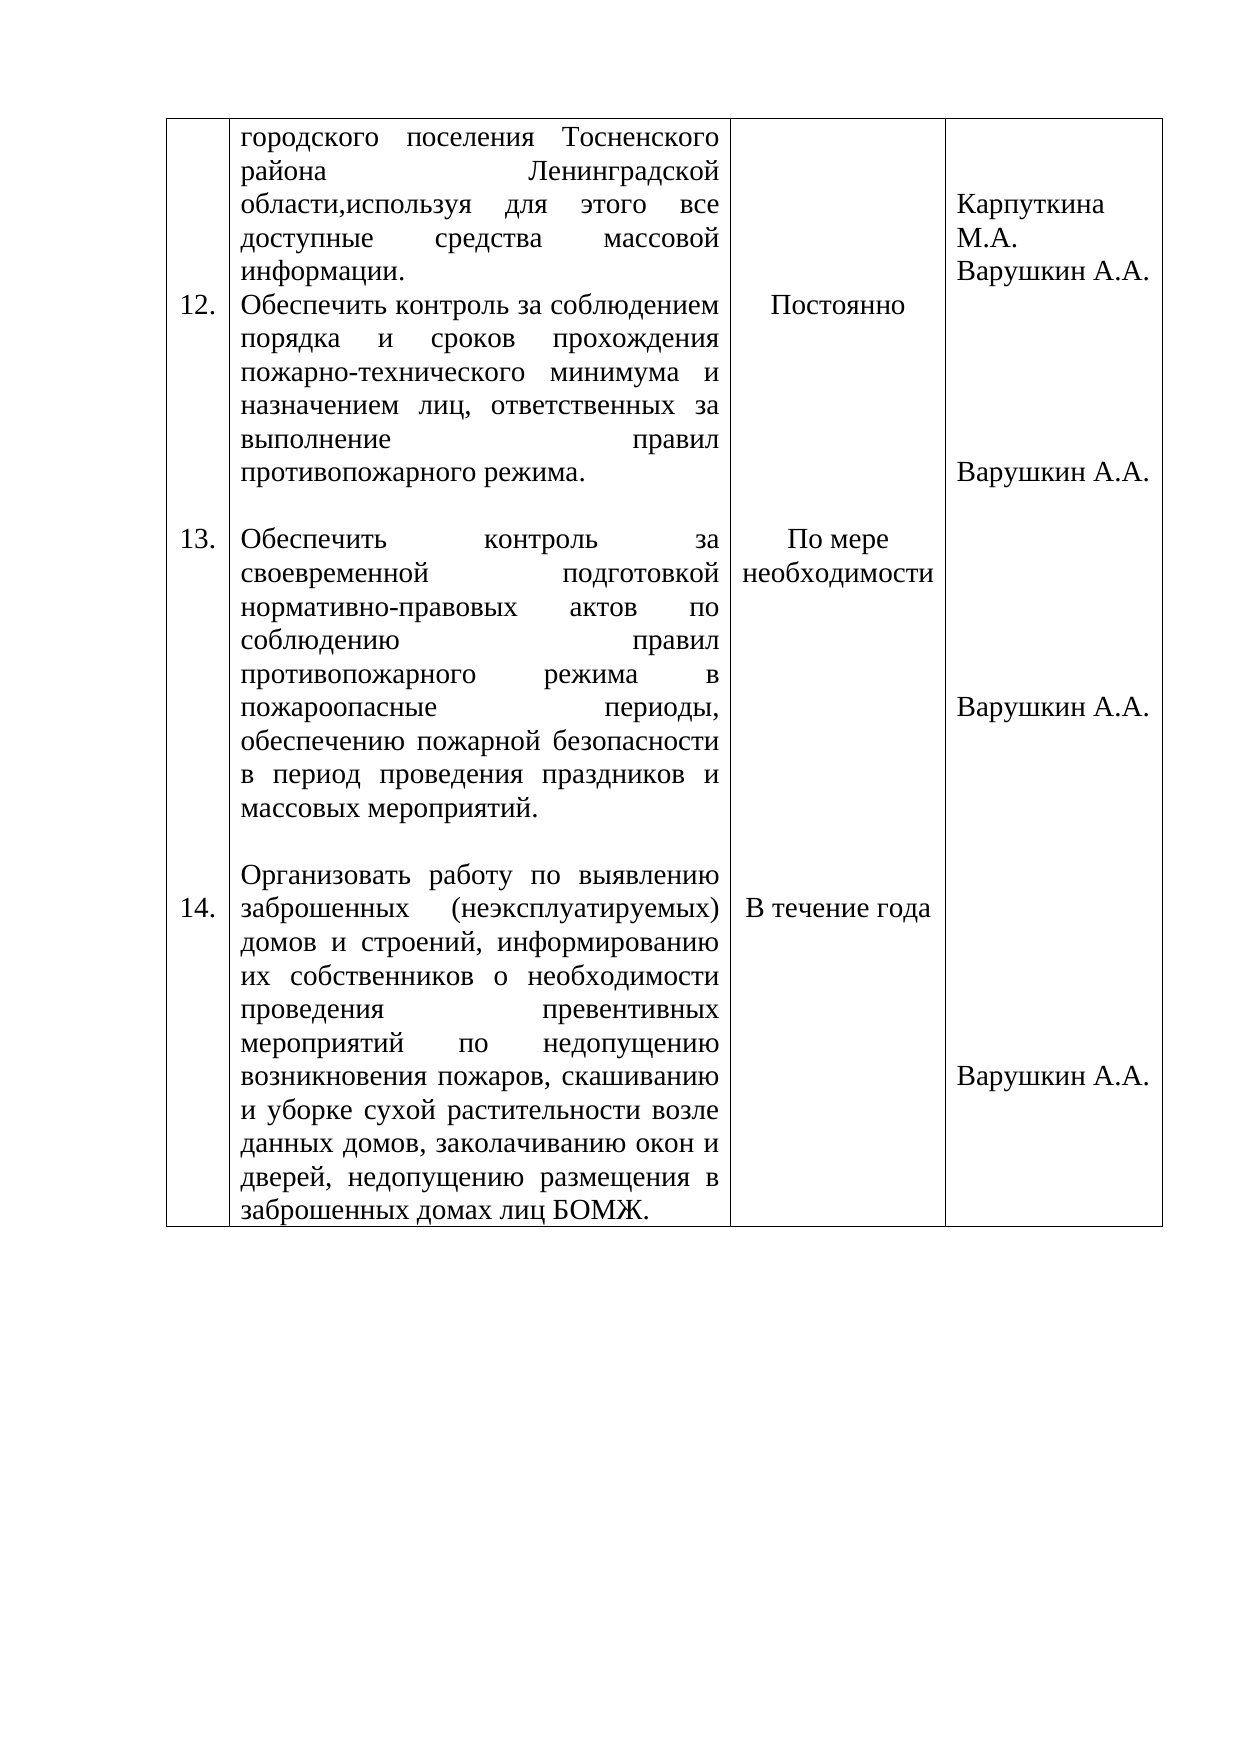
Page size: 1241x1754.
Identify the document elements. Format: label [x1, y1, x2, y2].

table_cell [946, 119, 1162, 1226]
table_cell [230, 119, 730, 1226]
table_cell [167, 119, 229, 1226]
table_cell [731, 119, 945, 1226]
